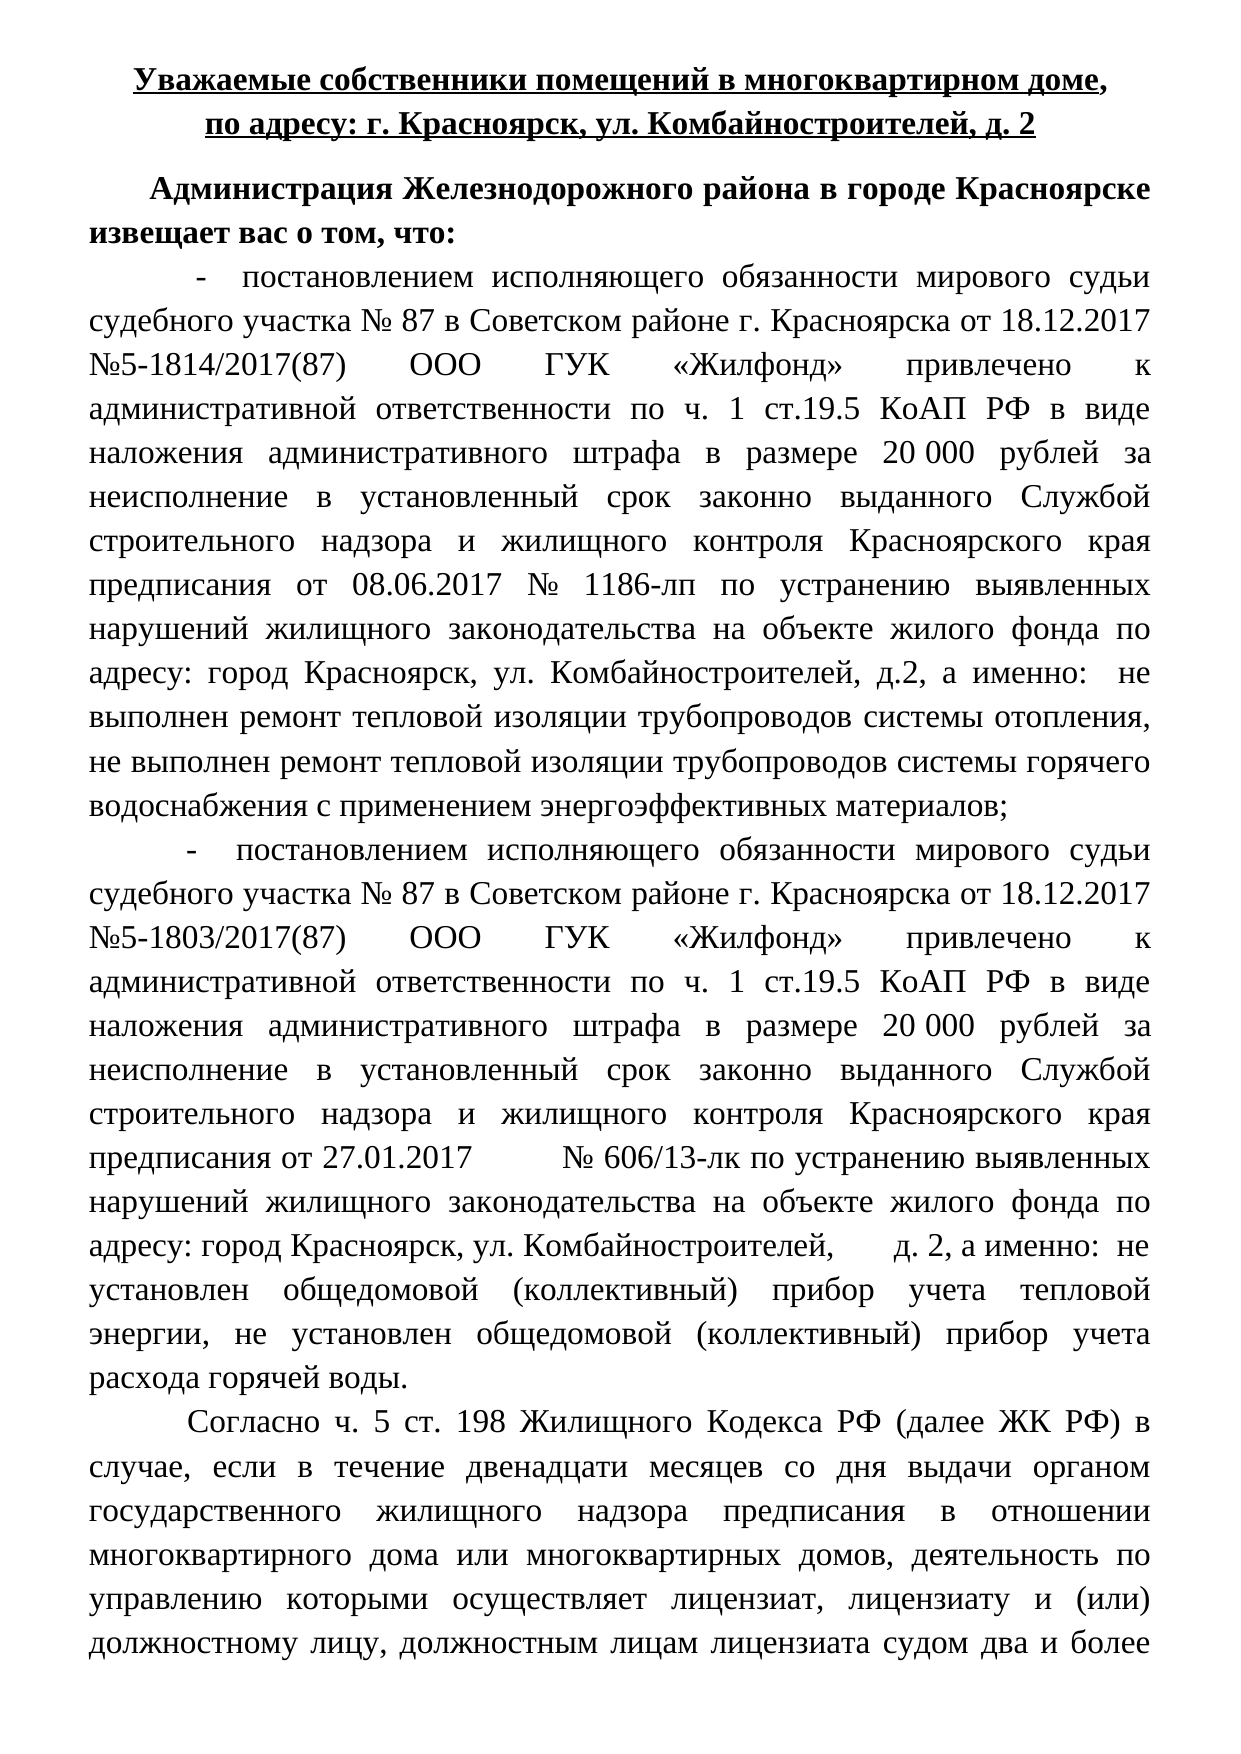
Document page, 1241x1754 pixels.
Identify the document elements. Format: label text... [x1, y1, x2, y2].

text по адресу: г. Красноярск, ул. Комбайностроителей, д. 2 [89, 103, 1152, 141]
text - постановлением исполняющего обязанности мирового судьи судебного участка № 87 в Советском районе г. Красноярска от 18.12.2017 №5-1803/2017(87) ООО ГУК «Жилфонд» привлечено к административной ответственности по ч. 1 ст.19.5 КоАП РФ в виде наложения административного штрафа в размере 20 000 рублей за неисполнение в установленный срок законно выданного Службой строительного надзора и жилищного контроля Красноярского края предписания от 27.01.2017 № 606/13-лк по устранению выявленных нарушений жилищного законодательства на объекте жилого фонда по адресу: город Красноярск, ул. Комбайностроителей, д. 2, а именно: не установлен общедомовой (коллективный) прибор учета тепловой энергии, не установлен общедомовой (коллективный) прибор учета расхода горячей воды. [89, 829, 1152, 1396]
text Администрация Железнодорожного района в городе Красноярске извещает вас о том, что: [89, 168, 1152, 250]
text Уважаемые собственники помещений в многоквартирном доме, [89, 59, 1152, 97]
text - постановлением исполняющего обязанности мирового судьи судебного участка № 87 в Советском районе г. Красноярска от 18.12.2017 №5-1814/2017(87) ООО ГУК «Жилфонд» привлечено к административной ответственности по ч. 1 ст.19.5 КоАП РФ в виде наложения административного штрафа в размере 20 000 рублей за неисполнение в установленный срок законно выданного Службой строительного надзора и жилищного контроля Красноярского края предписания от 08.06.2017 № 1186-лп по устранению выявленных нарушений жилищного законодательства на объекте жилого фонда по адресу: город Красноярск, ул. Комбайностроителей, д.2, а именно: не выполнен ремонт тепловой изоляции трубопроводов системы отопления, не выполнен ремонт тепловой изоляции трубопроводов системы горячего водоснабжения с применением энергоэффективных материалов; [89, 256, 1152, 823]
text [89, 1402, 1152, 1660]
